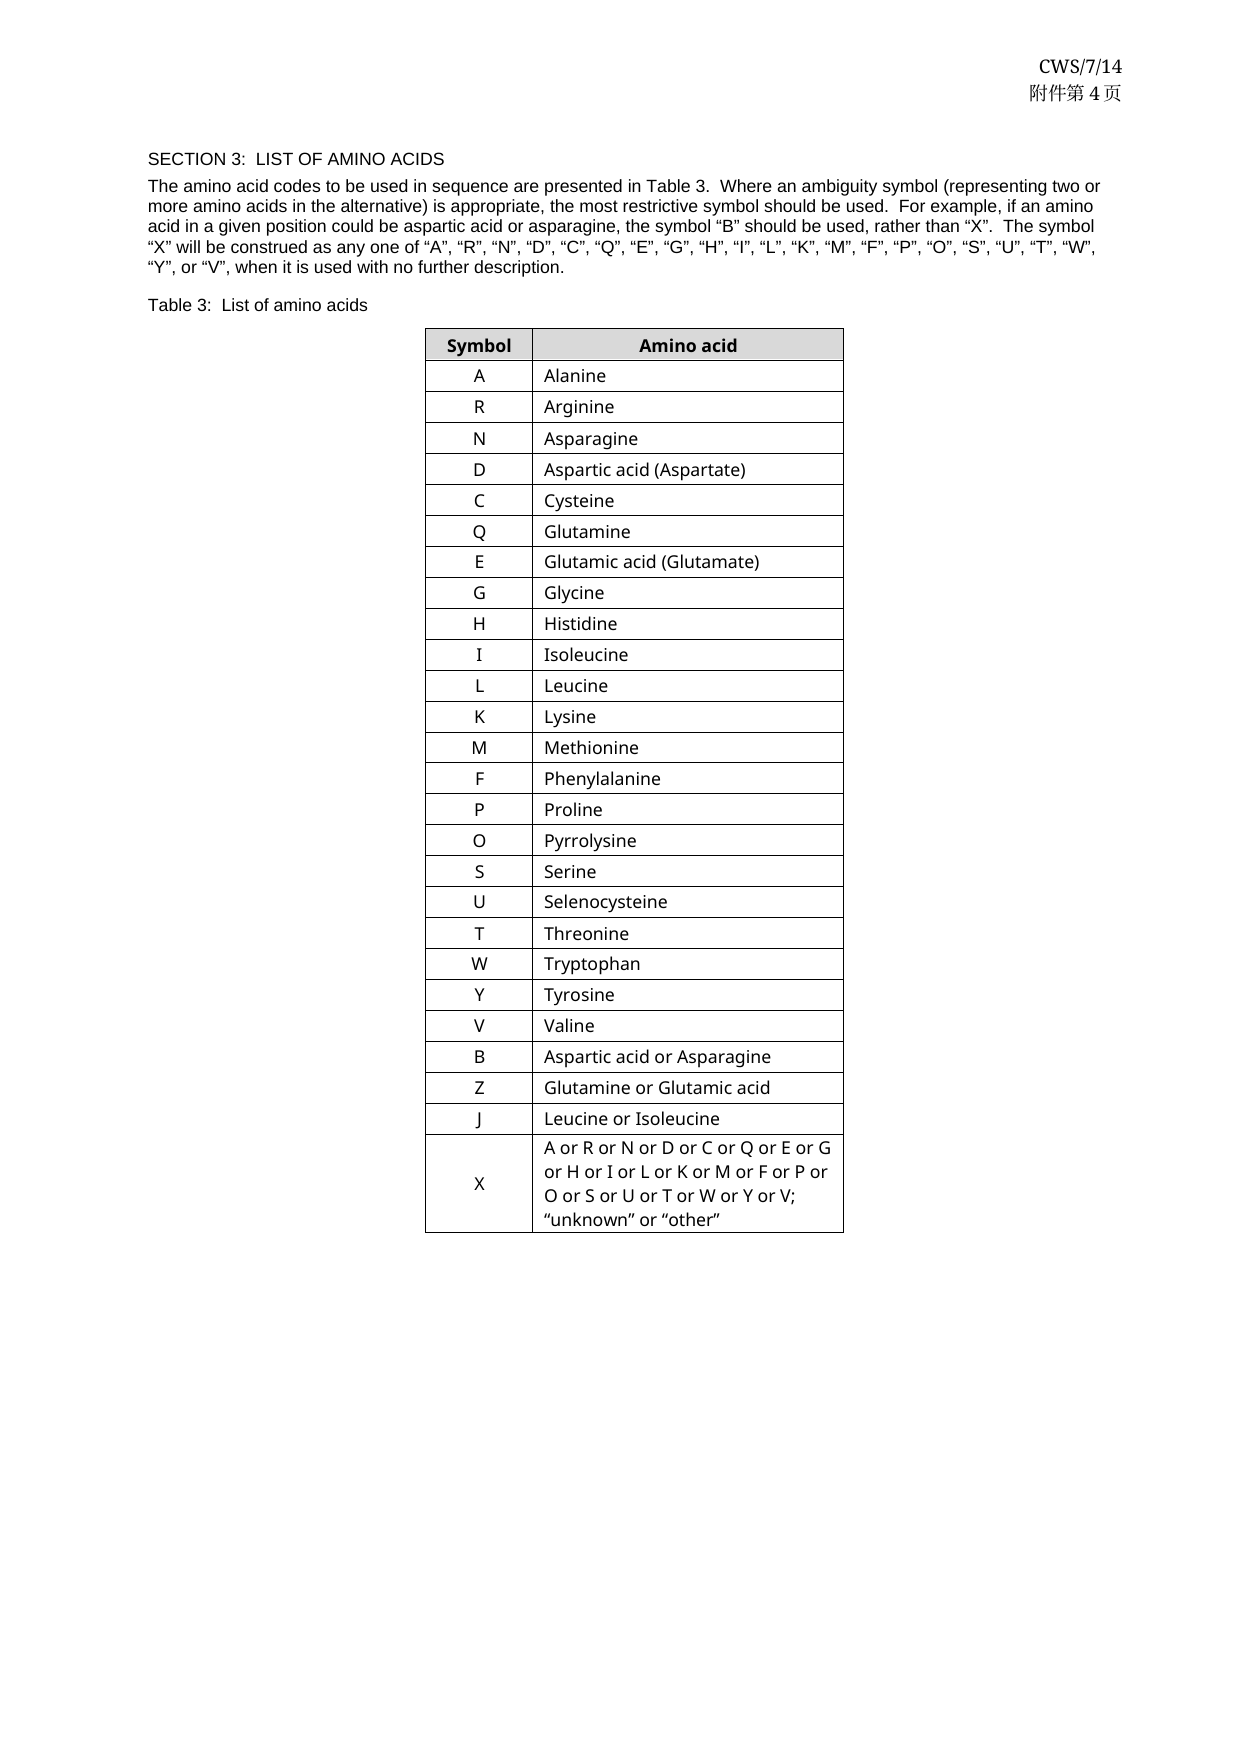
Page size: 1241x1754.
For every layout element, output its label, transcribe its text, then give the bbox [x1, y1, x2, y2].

table_cell Aspartic acid (Aspartate) [533, 454, 843, 484]
table_cell Tyrosine [533, 980, 843, 1009]
table_cell F [426, 763, 532, 793]
table_cell I [426, 640, 532, 669]
table_cell O [426, 825, 532, 855]
table_cell B [426, 1042, 532, 1072]
table_cell Arginine [533, 392, 843, 422]
table_cell V [426, 1011, 532, 1041]
table_cell Glutamic acid (Glutamate) [533, 547, 843, 577]
table_cell G [426, 578, 532, 608]
table_cell Glutamine [533, 516, 843, 546]
table_cell Alanine [533, 361, 843, 391]
table_cell K [426, 702, 532, 732]
table_cell E [426, 547, 532, 577]
table_cell Histidine [533, 609, 843, 639]
text Table 3: List of amino acids [148, 295, 1122, 316]
table_cell M [426, 733, 532, 762]
table_cell A or R or N or D or C or Q or E or G or H or I or L or K or M or F or P or O or S or U or T or W or Y or V; “unknown” or “other” [533, 1135, 843, 1232]
table_cell Glycine [533, 578, 843, 608]
table_cell Proline [533, 794, 843, 824]
table_cell Selenocysteine [533, 887, 843, 917]
table_cell Cysteine [533, 485, 843, 515]
table_cell R [426, 392, 532, 422]
table_cell Serine [533, 856, 843, 886]
table_cell Lysine [533, 702, 843, 732]
table_cell S [426, 856, 532, 886]
table_cell Glutamine or Glutamic acid [533, 1073, 843, 1103]
table_cell T [426, 918, 532, 948]
table_cell N [426, 423, 532, 453]
table_cell Q [426, 516, 532, 546]
table_cell Threonine [533, 918, 843, 948]
table_cell D [426, 454, 532, 484]
table_cell Asparagine [533, 423, 843, 453]
table_header Amino acid [533, 329, 843, 359]
table_cell Y [426, 980, 532, 1009]
table_cell Phenylalanine [533, 763, 843, 793]
table_header Symbol [426, 329, 532, 359]
table_cell Z [426, 1073, 532, 1103]
table_cell P [426, 794, 532, 824]
table_cell C [426, 485, 532, 515]
table_cell W [426, 949, 532, 979]
table_cell Valine [533, 1011, 843, 1041]
table_cell L [426, 671, 532, 701]
table_cell Pyrrolysine [533, 825, 843, 855]
table_cell Leucine or Isoleucine [533, 1104, 843, 1134]
table_cell Aspartic acid or Asparagine [533, 1042, 843, 1072]
table_cell Isoleucine [533, 640, 843, 669]
table_cell U [426, 887, 532, 917]
table_cell Leucine [533, 671, 843, 701]
table_cell H [426, 609, 532, 639]
table_cell X [426, 1135, 532, 1232]
table_cell A [426, 361, 532, 391]
subtitle SECTION 3: LIST OF AMINO ACIDS [148, 149, 1122, 169]
table_cell Methionine [533, 733, 843, 762]
text The amino acid codes to be used in sequence are presented in Table 3. Where an ambiguity symbol (representing two or more amino acids in the alternative) is appropriate, the most restrictive symbol should be used. For example, if an amino acid in a given position could be aspartic acid or asparagine, the symbol “B” should be used, rather than “X”. The symbol “X” will be construed as any one of “A”, “R”, “N”, “D”, “C”, “Q”, “E”, “G”, “H”, “I”, “L”, “K”, “M”, “F”, “P”, “O”, “S”, “U”, “T”, “W”, “Y”, or “V”, when it is used with no further description. [148, 175, 1122, 277]
table_cell J [426, 1104, 532, 1134]
table_cell Tryptophan [533, 949, 843, 979]
